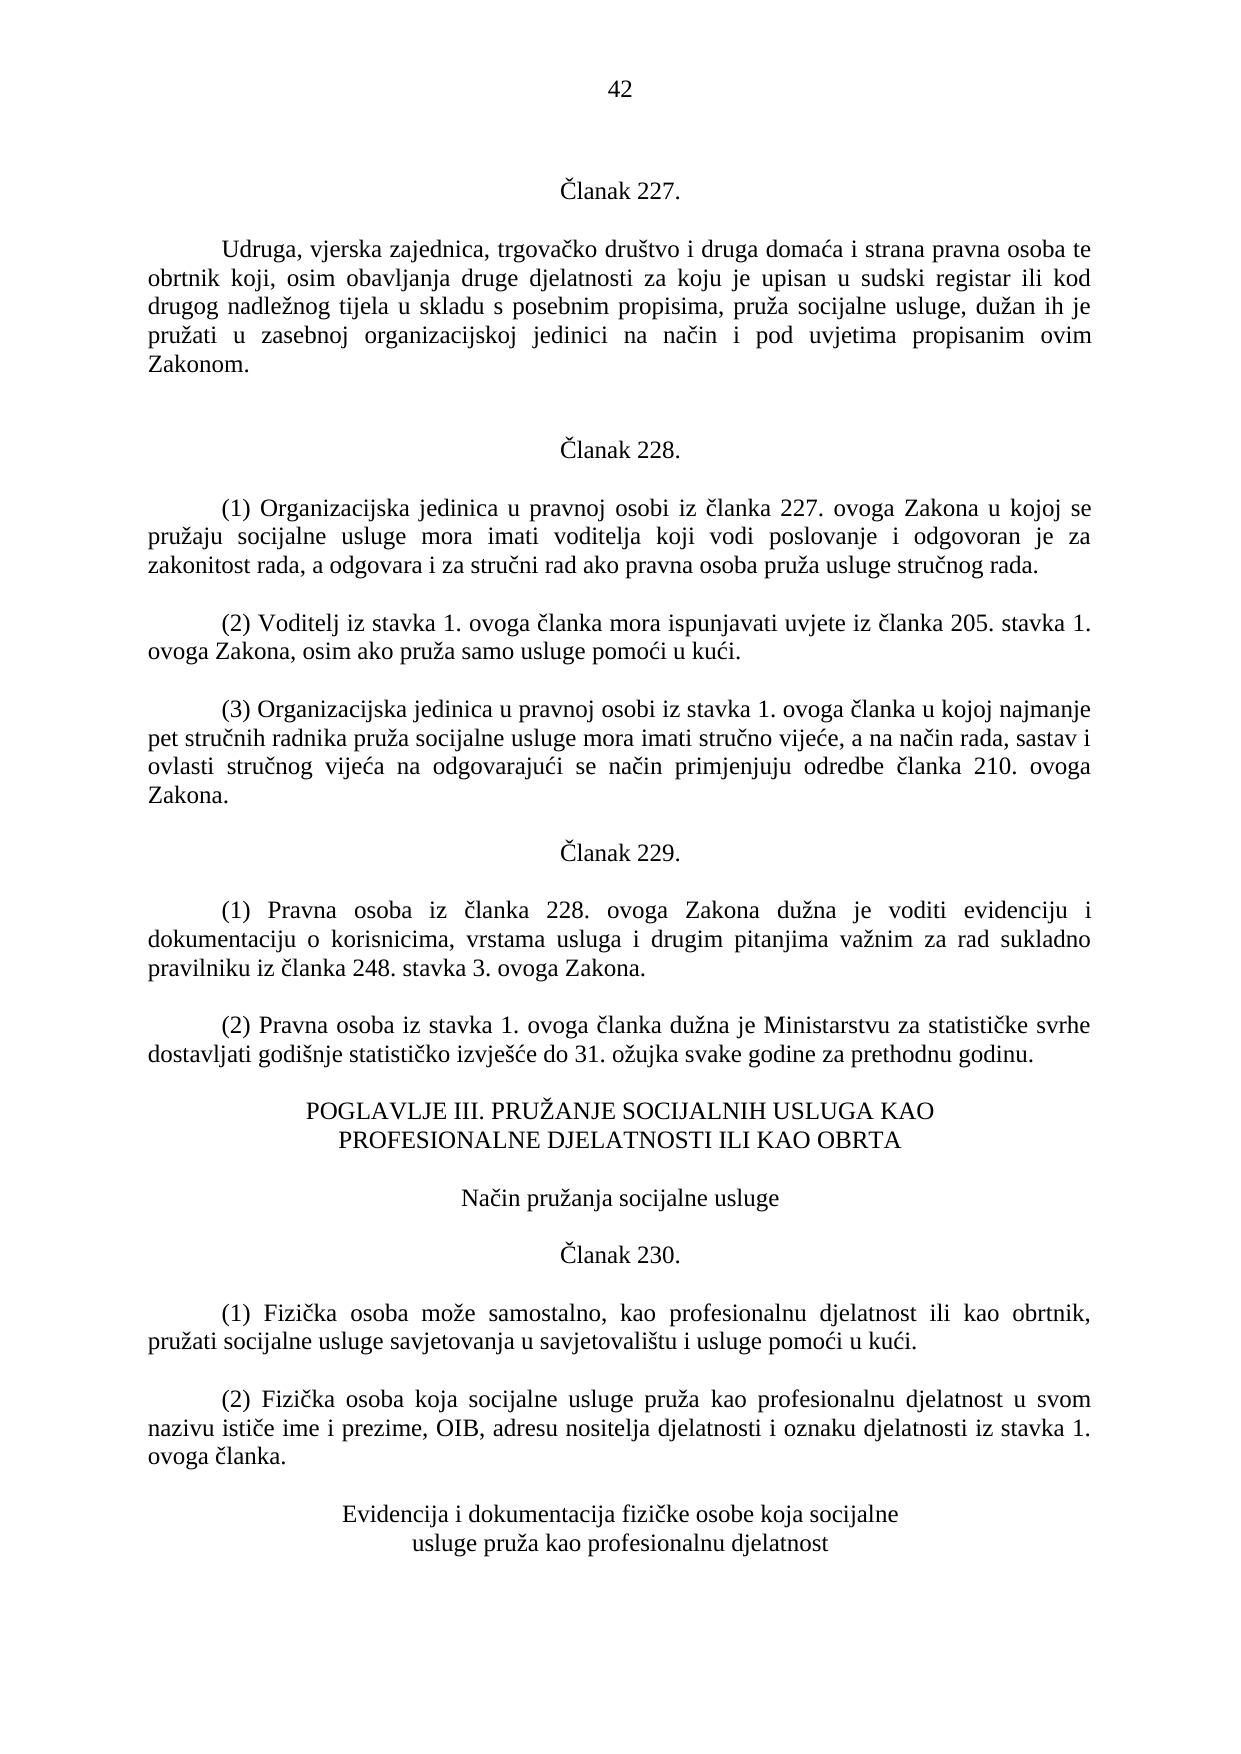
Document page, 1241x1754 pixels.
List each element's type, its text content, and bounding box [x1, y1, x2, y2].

text (2) Pravna osoba iz stavka 1. ovoga članka dužna je Ministarstvu za statističke svrhe dostavljati godišnje statističko izvješće do 31. ožujka svake godine za prethodnu godinu. [148, 1010, 1092, 1068]
text Članak 229. [148, 838, 1092, 866]
text Članak 230. [148, 1240, 1092, 1269]
text Članak 227. [148, 176, 1092, 205]
text Članak 228. [148, 435, 1092, 464]
text Udruga, vjerska zajednica, trgovačko društvo i druga domaća i strana pravna osoba te obrtnik koji, osim obavljanja druge djelatnosti za koju je upisan u sudski registar ili kod drugog nadležnog tijela u skladu s posebnim propisima, pruža socijalne usluge, dužan ih je pružati u zasebnoj organizacijskoj jedinici na način i pod uvjetima propisanim ovim Zakonom. [148, 234, 1092, 378]
text (2) Voditelj iz stavka 1. ovoga članka mora ispunjavati uvjete iz članka 205. stavka 1. ovoga Zakona, osim ako pruža samo usluge pomoći u kući. [148, 608, 1092, 665]
text (2) Fizička osoba koja socijalne usluge pruža kao profesionalnu djelatnost u svom nazivu ističe ime i prezime, OIB, adresu nositelja djelatnosti i oznaku djelatnosti iz stavka 1. ovoga članka. [148, 1384, 1092, 1470]
text PROFESIONALNE DJELATNOSTI ILI KAO OBRTA [148, 1125, 1092, 1154]
text Način pružanja socijalne usluge [148, 1183, 1092, 1211]
text Evidencija i dokumentacija fizičke osobe koja socijalne [148, 1499, 1092, 1528]
text POGLAVLJE III. PRUŽANJE SOCIJALNIH USLUGA KAO [148, 1096, 1092, 1125]
text (1) Fizička osoba može samostalno, kao profesionalnu djelatnost ili kao obrtnik, pružati socijalne usluge savjetovanja u savjetovalištu i usluge pomoći u kući. [148, 1298, 1092, 1355]
text (1) Pravna osoba iz članka 228. ovoga Zakona dužna je voditi evidenciju i dokumentaciju o korisnicima, vrstama usluga i drugim pitanjima važnim za rad sukladno pravilniku iz članka 248. stavka 3. ovoga Zakona. [148, 895, 1092, 981]
text (1) Organizacijska jedinica u pravnoj osobi iz članka 227. ovoga Zakona u kojoj se pružaju socijalne usluge mora imati voditelja koji vodi poslovanje i odgovoran je za zakonitost rada, a odgovara i za stručni rad ako pravna osoba pruža usluge stručnog rada. [148, 493, 1092, 579]
text (3) Organizacijska jedinica u pravnoj osobi iz stavka 1. ovoga članka u kojoj najmanje pet stručnih radnika pruža socijalne usluge mora imati stručno vijeće, a na način rada, sastav i ovlasti stručnog vijeća na odgovarajući se način primjenjuju odredbe članka 210. ovoga Zakona. [148, 694, 1092, 809]
text usluge pruža kao profesionalnu djelatnost [148, 1528, 1092, 1556]
